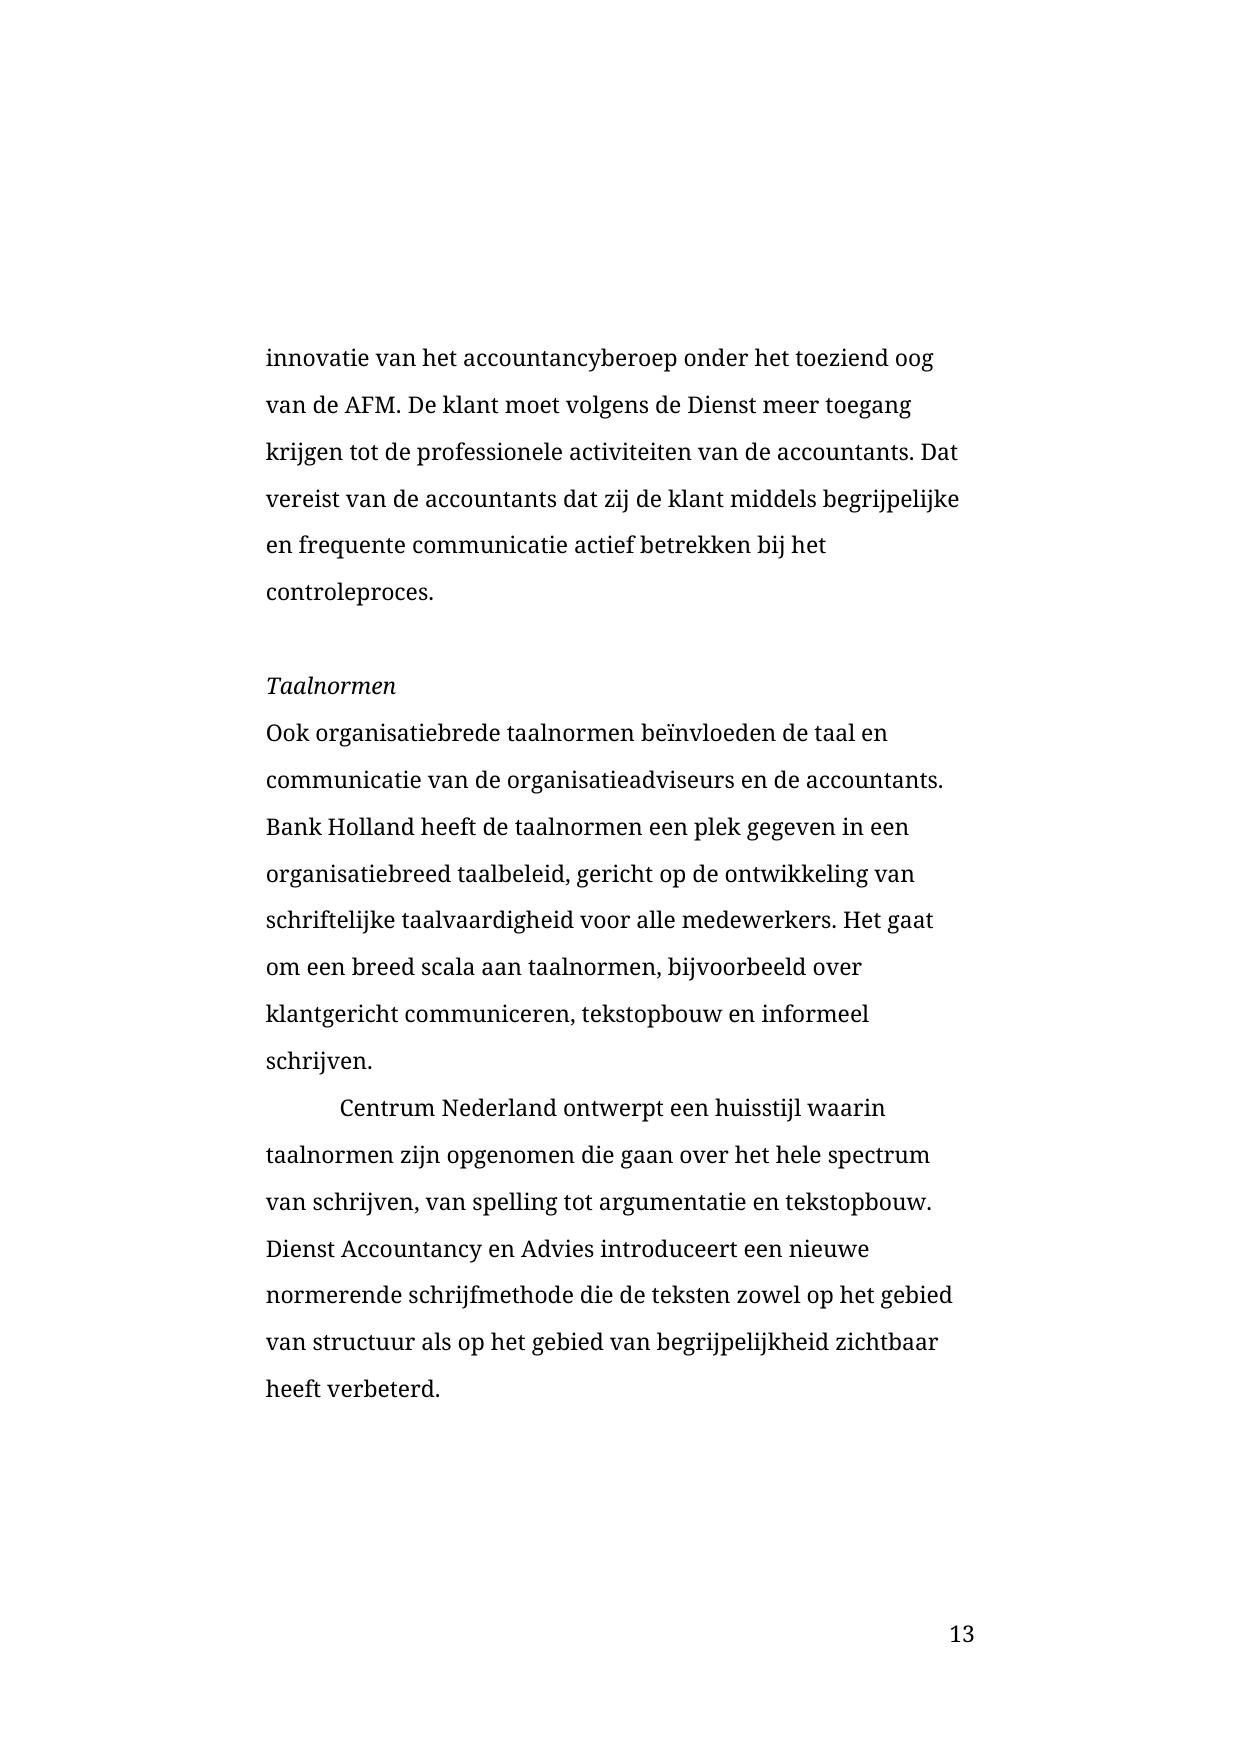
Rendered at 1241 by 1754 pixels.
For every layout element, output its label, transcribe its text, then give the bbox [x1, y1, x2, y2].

text Taalnormen [266, 670, 975, 701]
text Ook organisatiebrede taalnormen beïnvloeden de taal en communicatie van de organisatieadviseurs en de accountants. Bank Holland heeft de taalnormen een plek gegeven in een organisatiebreed taalbeleid, gericht op de ontwikkeling van schriftelijke taalvaardigheid voor alle medewerkers. Het gaat om een breed scala aan taalnormen, bijvoorbeeld over klantgericht communiceren, tekstopbouw en informeel schrijven. [266, 717, 975, 1076]
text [266, 342, 975, 608]
text Centrum Nederland ontwerpt een huisstijl waarin taalnormen zijn opgenomen die gaan over het hele spectrum van schrijven, van spelling tot argumentatie en tekstopbouw. Dienst Accountancy en Advies introduceert een nieuwe normerende schrijfmethode die de teksten zowel op het gebied van structuur als op het gebied van begrijpelijkheid zichtbaar heeft verbeterd. [266, 1092, 975, 1404]
